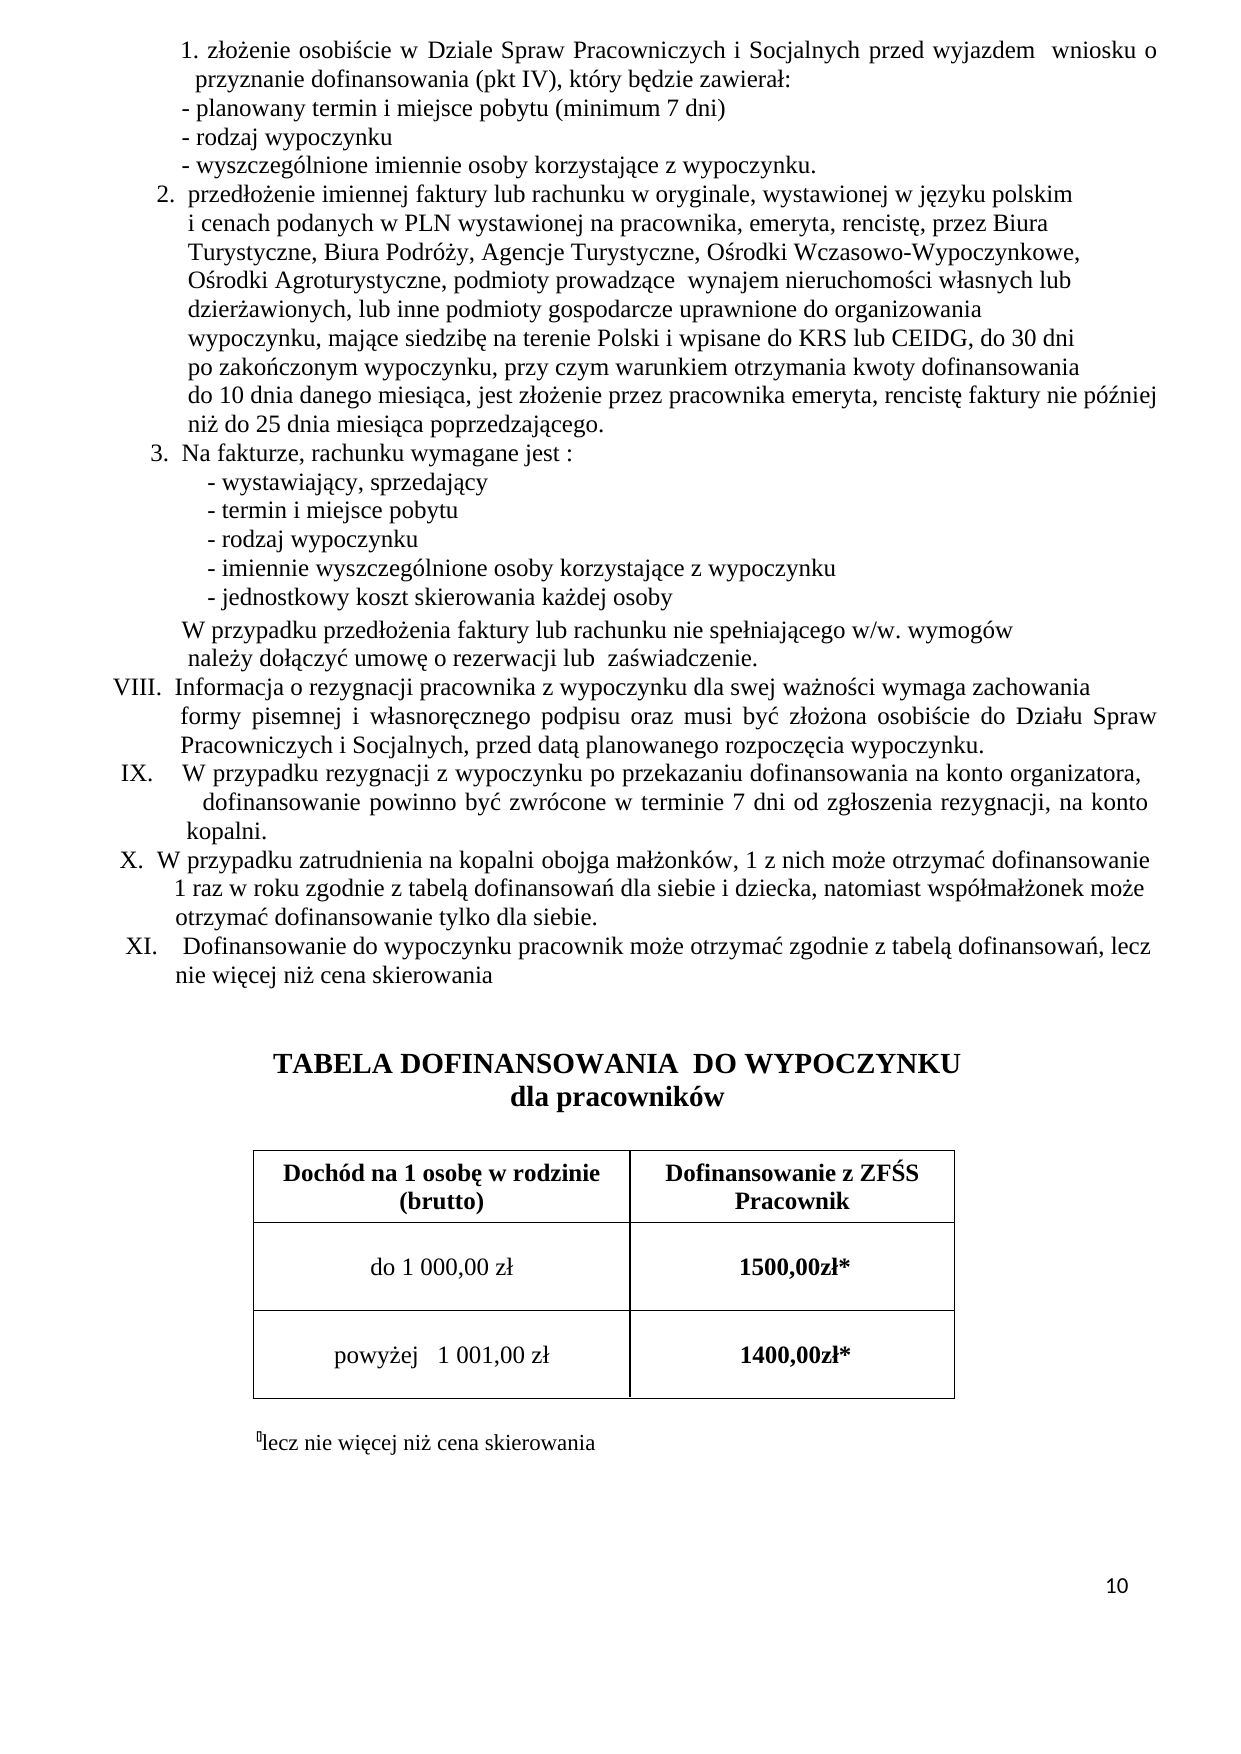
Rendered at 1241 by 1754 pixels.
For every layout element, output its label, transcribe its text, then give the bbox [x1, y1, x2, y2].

text X. W przypadku zatrudnienia na kopalni obojga małżonków, 1 z nich może otrzymać dofinansowanie 1 raz w roku zgodnie z tabelą dofinansowań dla siebie i dziecka, natomiast współmałżonek może [106, 845, 1157, 902]
text do 10 dnia danego miesiąca, jest złożenie przez pracownika emeryta, rencistę faktury nie później [156, 380, 1157, 409]
text XI. Dofinansowanie do wypoczynku pracownik może otrzymać zgodnie z tabelą dofinansowań, lecz [106, 931, 1157, 960]
text należy dołączyć umowę o rezerwacji lub zaświadczenie. [106, 643, 1157, 672]
text - planowany termin i miejsce pobytu (minimum 7 dni) [106, 93, 1157, 122]
text - wystawiający, sprzedający [151, 467, 1157, 495]
text - jednostkowy koszt skierowania każdej osoby [151, 582, 1157, 610]
text niż do 25 dnia miesiąca poprzedzającego. [156, 409, 1157, 438]
text Ośrodki Agroturystyczne, podmioty prowadzące wynajem nieruchomości własnych lub [156, 265, 1157, 294]
table_cell do 1 000,00 zł [254, 1223, 629, 1309]
table_cell powyżej 1 001,00 zł [254, 1311, 629, 1397]
text TABELA DOFINANSOWANIA DO WYPOCZYNKU [106, 1046, 1128, 1079]
text - rodzaj wypoczynku [106, 122, 1157, 150]
text - wyszczególnione imiennie osoby korzystające z wypoczynku. [106, 150, 1157, 179]
text 3. Na fakturze, rachunku wymagane jest : [106, 438, 1157, 467]
text IX. W przypadku rezygnacji z wypoczynku po przekazaniu dofinansowania na konto organizatora, dofinansowanie powinno być zwrócone w terminie 7 dni od zgłoszenia rezygnacji, na konto kopalni. [106, 758, 1157, 845]
text 1. złożenie osobiście w Dziale Spraw Pracowniczych i Socjalnych przed wyjazdem wniosku o przyznanie dofinansowania (pkt IV), który będzie zawierał: [106, 35, 1157, 93]
text nie więcej niż cena skierowania [106, 960, 1157, 988]
text - rodzaj wypoczynku [151, 524, 1157, 553]
text formy pisemnej i własnoręcznego podpisu oraz musi być złożona osobiście do Działu Spraw Pracowniczych i Socjalnych, przed datą planowanego rozpoczęcia wypoczynku. [180, 701, 1157, 758]
text dla pracowników [106, 1079, 1128, 1113]
text W przypadku przedłożenia faktury lub rachunku nie spełniającego w/w. wymogów [106, 615, 1157, 643]
text otrzymać dofinansowanie tylko dla siebie. [106, 902, 1157, 931]
text Turystyczne, Biura Podróży, Agencje Turystyczne, Ośrodki Wczasowo-Wypoczynkowe, [156, 237, 1157, 265]
table_cell 1400,00zł* [631, 1311, 954, 1397]
text 2. przedłożenie imiennej faktury lub rachunku w oryginale, wystawionej w języku polskim [106, 179, 1157, 208]
text VIII. Informacja o rezygnacji pracownika z wypoczynku dla swej ważności wymaga zachowania [106, 672, 1157, 701]
text - termin i miejsce pobytu [151, 495, 1157, 524]
table_cell 1500,00zł* [631, 1223, 954, 1309]
text lecz nie więcej niż cena skierowania [106, 1428, 1128, 1455]
text wypoczynku, mające siedzibę na terenie Polski i wpisane do KRS lub CEIDG, do 30 dni [156, 323, 1157, 352]
text i cenach podanych w PLN wystawionej na pracownika, emeryta, rencistę, przez Biura [156, 208, 1157, 237]
text dzierżawionych, lub inne podmioty gospodarcze uprawnione do organizowania [156, 294, 1157, 323]
text po zakończonym wypoczynku, przy czym warunkiem otrzymania kwoty dofinansowania [156, 352, 1157, 380]
text - imiennie wyszczególnione osoby korzystające z wypoczynku [151, 553, 1157, 582]
table_header Dofinansowanie z ZFŚS Pracownik [631, 1151, 954, 1222]
table_header Dochód na 1 osobę w rodzinie (brutto) [254, 1151, 629, 1222]
